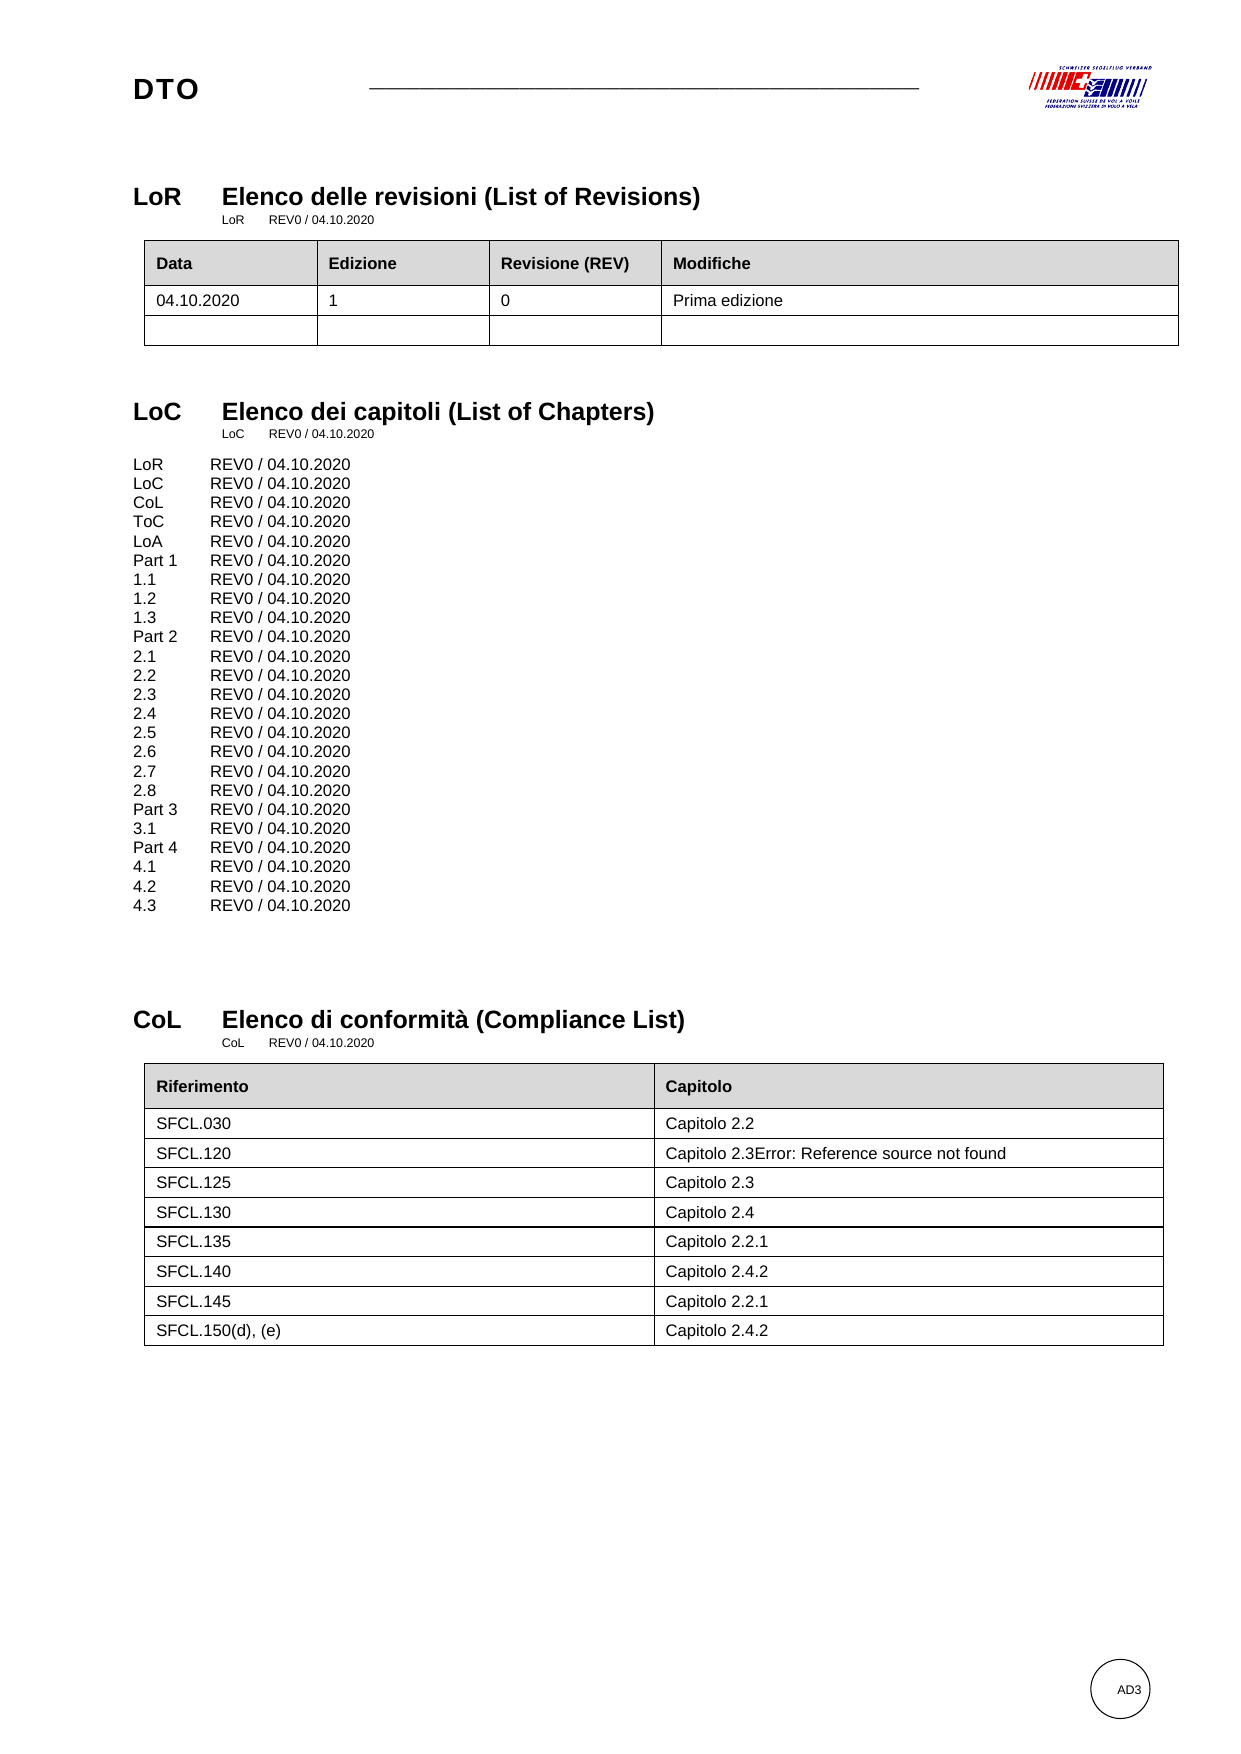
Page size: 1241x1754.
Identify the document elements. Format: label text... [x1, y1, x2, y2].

text Part 1 REV0 / 04.10.2020 [133, 551, 1152, 570]
text 1.2 REV0 / 04.10.2020 [133, 589, 1152, 608]
table_cell Capitolo 2.4.2 [655, 1316, 1163, 1345]
table_cell Capitolo 2.2.1 [655, 1228, 1163, 1256]
table_header Capitolo [655, 1064, 1163, 1108]
text 2.1 REV0 / 04.10.2020 [133, 646, 1152, 666]
table_header Modifiche [662, 241, 1178, 285]
text Part 3 REV0 / 04.10.2020 [133, 800, 1152, 819]
table_cell [145, 316, 317, 344]
table_cell SFCL.125 [145, 1168, 654, 1197]
text ToC REV0 / 04.10.2020 [133, 512, 1152, 531]
text 2.3 REV0 / 04.10.2020 [133, 685, 1152, 704]
table_cell SFCL.145 [145, 1287, 654, 1315]
text LoR Elenco delle revisioni (List of Revisions) [133, 182, 1152, 211]
text 3.1 REV0 / 04.10.2020 [133, 819, 1152, 838]
table_cell Capitolo 2.2 [655, 1109, 1163, 1138]
table_cell Capitolo 2.4.2 [655, 1257, 1163, 1286]
table_header Data [145, 241, 317, 285]
table_cell 0 [490, 286, 661, 315]
table_cell Prima edizione [662, 286, 1178, 315]
table_header Riferimento [145, 1064, 654, 1108]
text 4.3 REV0 / 04.10.2020 [133, 896, 1152, 915]
table_cell [490, 316, 661, 344]
text Part 4 REV0 / 04.10.2020 [133, 838, 1152, 857]
table_cell 1 [318, 286, 489, 315]
text 1.1 REV0 / 04.10.2020 [133, 570, 1152, 589]
text LoC Elenco dei capitoli (List of Chapters) [133, 397, 1152, 426]
table_cell Capitolo 2.4 [655, 1198, 1163, 1226]
table_header Revisione (REV) [490, 241, 661, 285]
text 2.4 REV0 / 04.10.2020 [133, 704, 1152, 723]
table_cell 04.10.2020 [145, 286, 317, 315]
text Part 2 REV0 / 04.10.2020 [133, 627, 1152, 646]
table_cell SFCL.120 [145, 1139, 654, 1167]
table_cell SFCL.150(d), (e) [145, 1316, 654, 1345]
table_cell [318, 316, 489, 344]
table_cell Capitolo 2.3 [655, 1168, 1163, 1197]
text CoL Elenco di conformità (Compliance List) [133, 1005, 1152, 1034]
text LoR REV0 / 04.10.2020 [222, 211, 1152, 228]
text LoA REV0 / 04.10.2020 [133, 531, 1152, 551]
table_cell Capitolo 2.2.1 [655, 1287, 1163, 1315]
text CoL REV0 / 04.10.2020 [222, 1034, 1152, 1050]
picture [1028, 66, 1153, 108]
text LoR REV0 / 04.10.2020 [133, 455, 1152, 474]
table_cell SFCL.135 [145, 1228, 654, 1256]
text 4.1 REV0 / 04.10.2020 [133, 857, 1152, 876]
table_cell SFCL.130 [145, 1198, 654, 1226]
text 4.2 REV0 / 04.10.2020 [133, 876, 1152, 896]
text 2.5 REV0 / 04.10.2020 [133, 723, 1152, 742]
text CoL REV0 / 04.10.2020 [133, 493, 1152, 512]
text LoC REV0 / 04.10.2020 [222, 426, 1152, 442]
table_cell SFCL.030 [145, 1109, 654, 1138]
text 2.2 REV0 / 04.10.2020 [133, 666, 1152, 685]
table_cell [662, 316, 1178, 344]
text 1.3 REV0 / 04.10.2020 [133, 608, 1152, 627]
text 2.8 REV0 / 04.10.2020 [133, 781, 1152, 800]
text 2.7 REV0 / 04.10.2020 [133, 761, 1152, 781]
table_cell SFCL.140 [145, 1257, 654, 1286]
table_header Edizione [318, 241, 489, 285]
text LoC REV0 / 04.10.2020 [133, 474, 1152, 493]
text 2.6 REV0 / 04.10.2020 [133, 742, 1152, 761]
